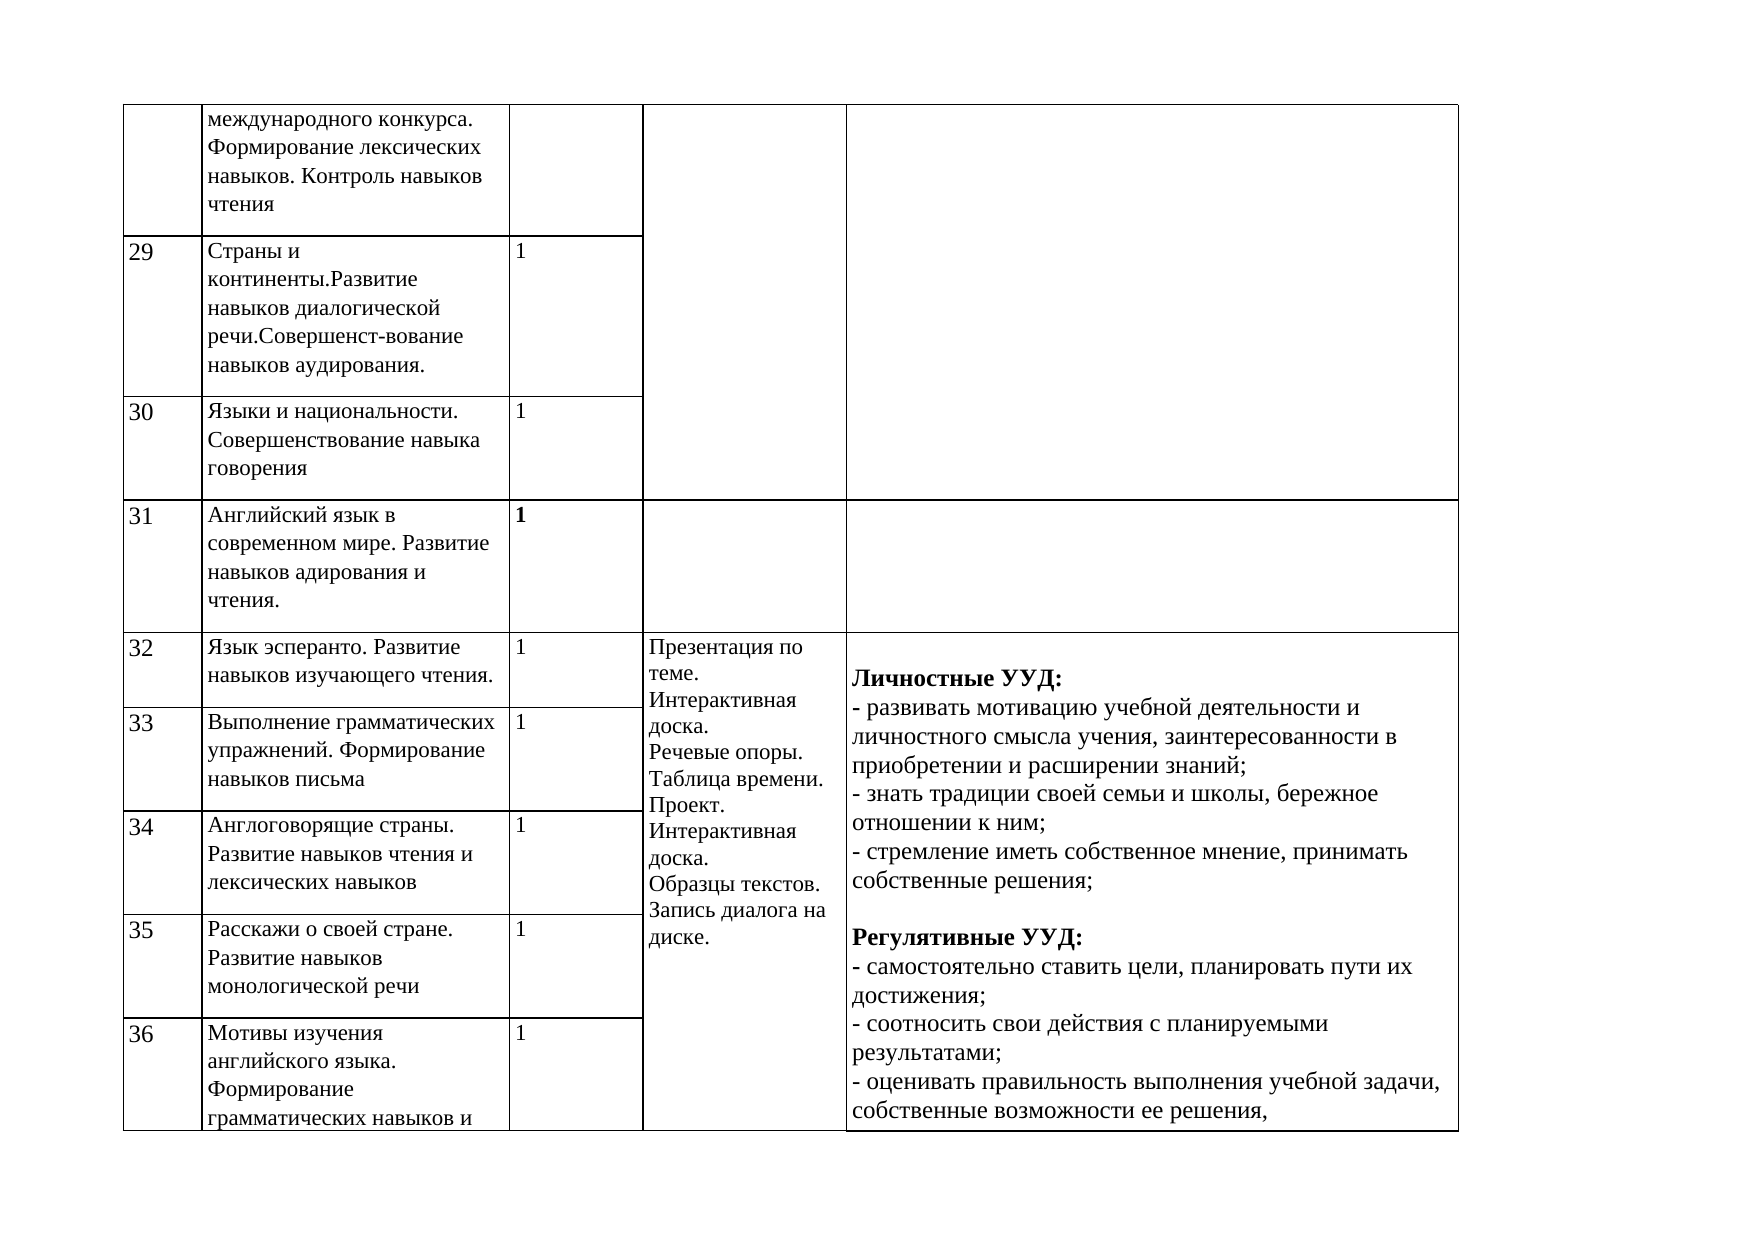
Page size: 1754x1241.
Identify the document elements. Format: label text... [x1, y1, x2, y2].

table_cell 33 [124, 708, 201, 810]
table_cell Языки и национальности. Совершенствование навыка говорения [203, 397, 509, 499]
table_cell Презентация по теме. Интерактивная доска. Речевые опоры. Таблица времени. Проект. Интерактивная доска. Образцы текстов. Запись диалога на диске. [644, 633, 846, 1130]
table_cell 1 [510, 915, 642, 1017]
table_cell 1 [510, 237, 642, 396]
table_cell Выполнение грамматических упражнений. Формирование навыков письма [203, 708, 509, 810]
table_cell 30 [124, 397, 201, 499]
table_cell 31 [124, 501, 201, 631]
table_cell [203, 1019, 509, 1130]
table_cell Английский язык в современном мире. Развитие навыков адирования и чтения. [203, 501, 509, 631]
table_cell Язык эсперанто. Развитие навыков изучающего чтения. [203, 633, 509, 706]
table_cell Страны и континенты.Развитие навыков диалогической речи.Совершенст-вование навыков аудирования. [203, 237, 509, 396]
table_cell 36 [124, 1019, 201, 1130]
table_cell Расскажи о своей стране. Развитие навыков монологической речи [203, 915, 509, 1017]
table_cell 32 [124, 633, 201, 706]
table_cell 1 [510, 812, 642, 913]
table_cell 28 [124, 105, 201, 235]
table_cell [203, 105, 509, 235]
table_cell 1 [510, 633, 642, 706]
table_cell 1 [510, 105, 642, 235]
table_cell Личностные УУД: - развивать мотивацию учебной деятельности и личностного смысла учения, заинтересованности в приобретении и расширении знаний; - знать традиции своей семьи и школы, бережное отношении к ним; - стремление иметь собственное мнение, принимать собственные решения; Pегулятивные УУД: - самостоятельно ставить цели, планировать пути их достижения; - соотносить свои действия с планируемыми результатами; - оценивать правильность выполнения учебной задачи, собственные возможности ее решения, - владеть основами самоконтроля, самооценки, Познавательные УУД: - пользоваться логическими действиями сравнения, обобщения, классификации по различным признакам, - выделять, обобщать и фиксировать нужную информацию; - решать проблемы творческого и поискового характера, Коммуникативные УУД: -выражать с достаточной полнотой и точностью свои мысли в соответствии с задачами и условиями межкультурной коммуникации, - участвовать в коллективном обсуждении проблемы, - уметь обсуждать разные точки зрения и способствовать выработке общей и групповой позиции, - уметь с помощью вопросов добывать нужную информацию, - уметь устанавливать рабочие отношения, эффективно сотрудничать и способствовать продуктивной кооперации. [847, 633, 1458, 1130]
table_cell Англоговорящие страны. Развитие навыков чтения и лексических навыков [203, 812, 509, 913]
table_cell 34 [124, 812, 201, 913]
table_cell [847, 501, 1458, 631]
table_cell 1 [510, 708, 642, 810]
table_cell 1 [510, 397, 642, 499]
table_cell 29 [124, 237, 201, 396]
table_cell 1 [510, 501, 642, 631]
table_cell [644, 501, 846, 631]
table_cell 35 [124, 915, 201, 1017]
table_cell 1 [510, 1019, 642, 1130]
